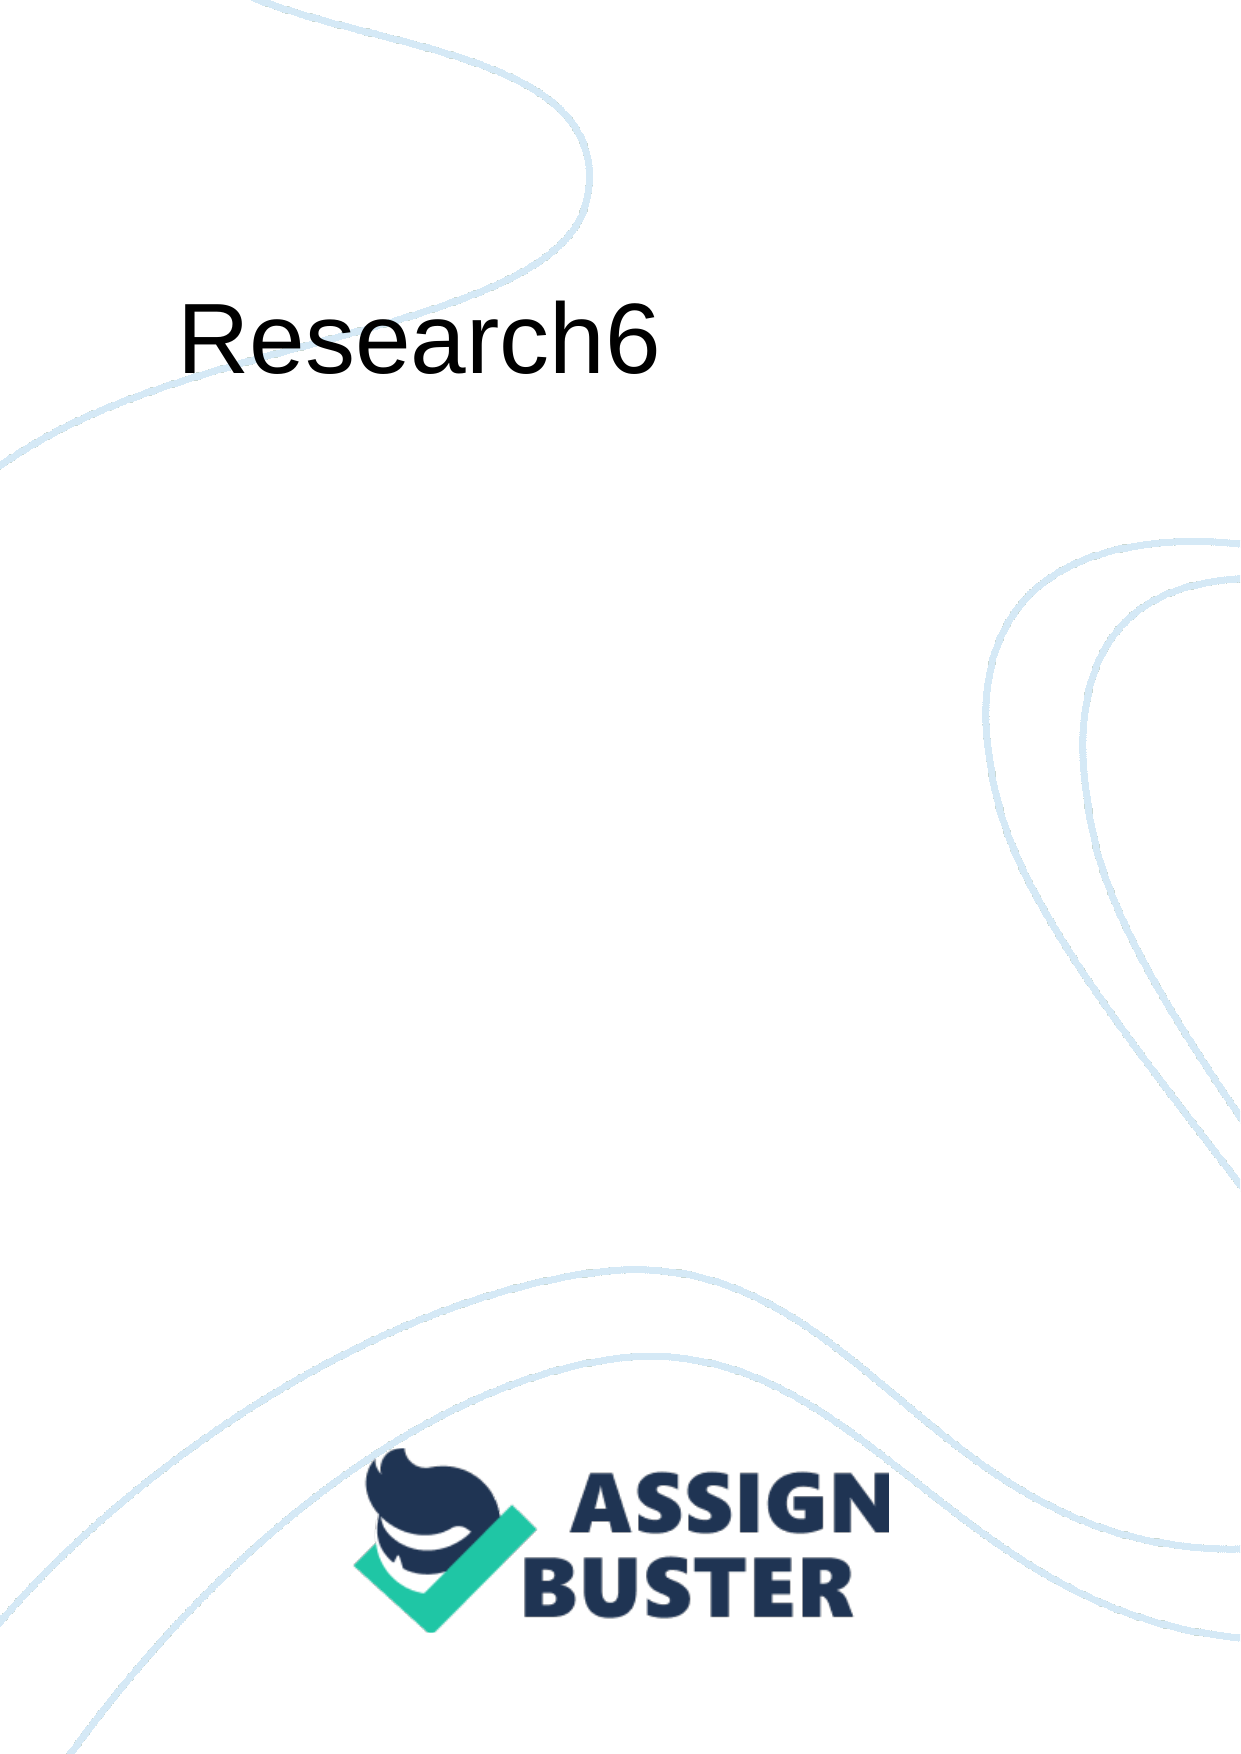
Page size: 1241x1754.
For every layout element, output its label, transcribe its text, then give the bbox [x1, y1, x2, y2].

picture [0, 0, 1241, 1754]
subtitle Research6 [177, 279, 1152, 394]
